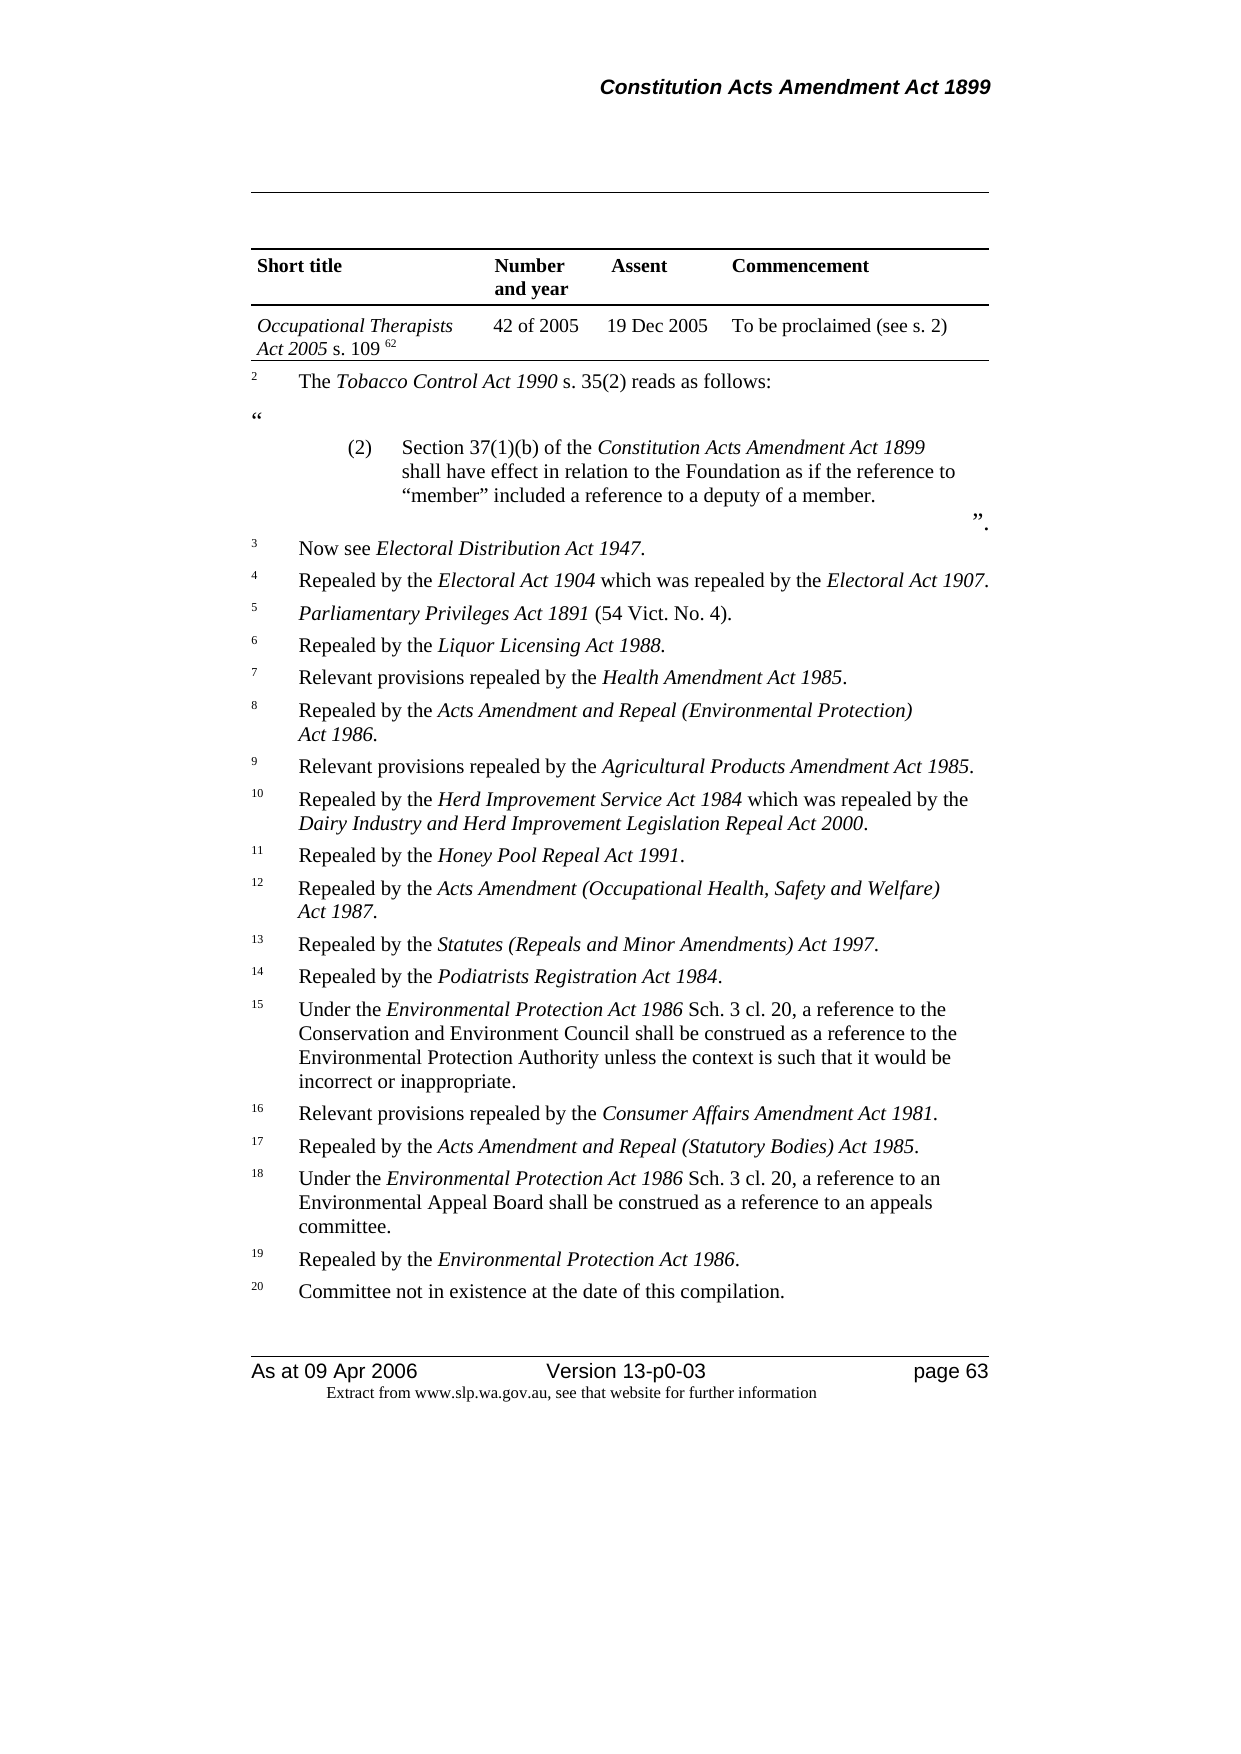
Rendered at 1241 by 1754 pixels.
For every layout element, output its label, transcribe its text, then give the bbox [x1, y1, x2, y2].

text 16 Relevant provisions repealed by the Consumer Affairs Amendment Act 1981. [251, 1101, 989, 1125]
text 12 Repealed by the Acts Amendment (Occupational Health, Safety and Welfare) Act 1987. [251, 875, 989, 923]
text 2 The Tobacco Control Act 1990 s. 35(2) reads as follows: [251, 369, 989, 393]
table_cell 42 of 2005 [487, 306, 601, 360]
table_header Assent [605, 250, 726, 304]
text 19 Repealed by the Environmental Protection Act 1986. [251, 1247, 989, 1271]
text 4 Repealed by the Electoral Act 1904 which was repealed by the Electoral Act 1907. [251, 568, 989, 592]
text “ [251, 406, 989, 435]
text 10 Repealed by the Herd Improvement Service Act 1984 which was repealed by the Dairy Industry and Herd Improvement Legislation Repeal Act 2000. [251, 787, 989, 835]
text 17 Repealed by the Acts Amendment and Repeal (Statutory Bodies) Act 1985. [251, 1134, 989, 1158]
table_header Short title [251, 250, 488, 304]
text 18 Under the Environmental Protection Act 1986 Sch. 3 cl. 20, a reference to an Environmental Appeal Board shall be construed as a reference to an appeals committee. [251, 1166, 989, 1238]
text 6 Repealed by the Liquor Licensing Act 1988. [251, 633, 989, 657]
text 8 Repealed by the Acts Amendment and Repeal (Environmental Protection) Act 1986. [251, 698, 989, 746]
text 11 Repealed by the Honey Pool Repeal Act 1991. [251, 843, 989, 867]
text 15 Under the Environmental Protection Act 1986 Sch. 3 cl. 20, a reference to the Conservation and Environment Council shall be construed as a reference to the Environmental Protection Authority unless the context is such that it would be incorrect or inappropriate. [251, 997, 989, 1093]
table_cell Occupational Therapists Act 2005 s. 109 62 [251, 306, 487, 360]
table_header Number and year [489, 250, 605, 304]
text 7 Relevant provisions repealed by the Health Amendment Act 1985. [251, 665, 989, 689]
text (2) Section 37(1)(b) of the Constitution Acts Amendment Act 1899 shall have effect in relation to the Foundation as if the reference to “member” included a reference to a deputy of a member. [313, 435, 960, 507]
text 20 Committee not in existence at the date of this compilation. [251, 1279, 989, 1303]
text ”. [251, 507, 989, 536]
text 13 Repealed by the Statutes (Repeals and Minor Amendments) Act 1997. [251, 932, 989, 956]
text 14 Repealed by the Podiatrists Registration Act 1984. [251, 964, 989, 988]
table_cell 19 Dec 2005 [601, 306, 726, 360]
text 5 Parliamentary Privileges Act 1891 (54 Vict. No. 4). [251, 601, 989, 624]
text 9 Relevant provisions repealed by the Agricultural Products Amendment Act 1985. [251, 754, 989, 778]
text 3 Now see Electoral Distribution Act 1947. [251, 536, 989, 560]
table_cell To be proclaimed (see s. 2) [726, 306, 989, 360]
table_header Commencement [726, 250, 989, 304]
